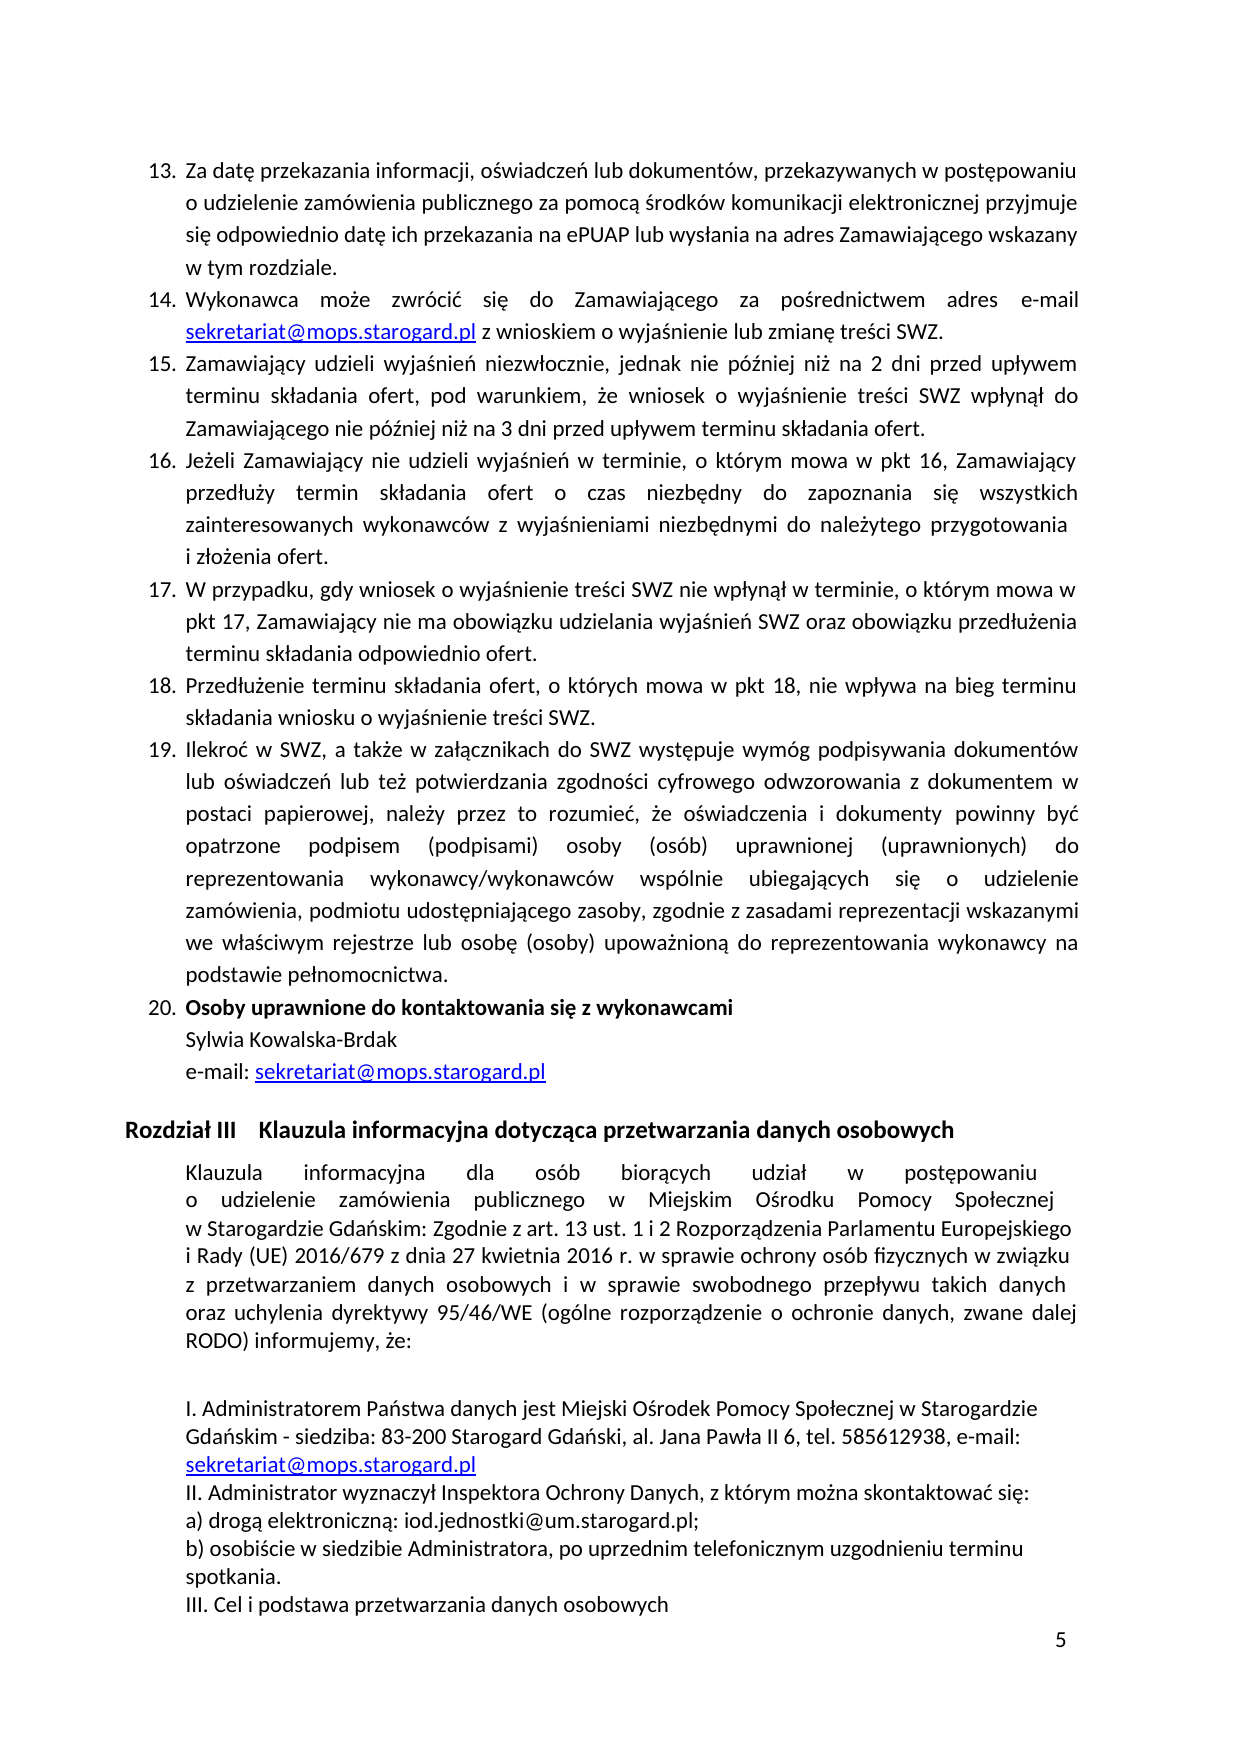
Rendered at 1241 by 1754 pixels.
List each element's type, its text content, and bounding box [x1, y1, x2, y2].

list Jeżeli Zamawiający nie udzieli wyjaśnień w terminie, o którym mowa w pkt 16, Zamawiający przedłuży termin składania ofert o czas niezbędny do zapoznania się wszystkich zainteresowanych wykonawców z wyjaśnieniami niezbędnymi do należytego przygotowania i złożenia ofert. [148, 446, 1078, 571]
list Przedłużenie terminu składania ofert, o których mowa w pkt 18, nie wpływa na bieg terminu składania wniosku o wyjaśnienie treści SWZ. [148, 671, 1079, 731]
text e-mail: sekretariat@mops.starogard.pl [185, 1057, 1092, 1085]
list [185, 1366, 1079, 1618]
list Zamawiający udzieli wyjaśnień niezwłocznie, jednak nie później niż na 2 dni przed upływem terminu składania ofert, pod warunkiem, że wniosek o wyjaśnienie treści SWZ wpłynął do Zamawiającego nie później niż na 3 dni przed upływem terminu składania ofert. [148, 349, 1078, 442]
subtitle Rozdział III Klauzula informacyjna dotycząca przetwarzania danych osobowych [125, 1114, 1092, 1145]
list W przypadku, gdy wniosek o wyjaśnienie treści SWZ nie wpłynął w terminie, o którym mowa w pkt 17, Zamawiający nie ma obowiązku udzielania wyjaśnień SWZ oraz obowiązku przedłużenia terminu składania odpowiednio ofert. [148, 575, 1079, 667]
list Za datę przekazania informacji, oświadczeń lub dokumentów, przekazywanych w postępowaniu o udzielenie zamówienia publicznego za pomocą środków komunikacji elektronicznej przyjmuje się odpowiednio datę ich przekazania na ePUAP lub wysłania na adres Zamawiającego wskazany w tym rozdziale. [148, 156, 1079, 281]
list Ilekroć w SWZ, a także w załącznikach do SWZ występuje wymóg podpisywania dokumentów lub oświadczeń lub też potwierdzania zgodności cyfrowego odwzorowania z dokumentem w postaci papierowej, należy przez to rozumieć, że oświadczenia i dokumenty powinny być opatrzone podpisem (podpisami) osoby (osób) uprawnionej (uprawnionych) do reprezentowania wykonawcy/wykonawców wspólnie ubiegających się o udzielenie zamówienia, podmiotu udostępniającego zasoby, zgodnie z zasadami reprezentacji wskazanymi we właściwym rejestrze lub osobę (osoby) upoważnioną do reprezentowania wykonawcy na podstawie pełnomocnictwa. [148, 735, 1079, 988]
list Wykonawca może zwrócić się do Zamawiającego za pośrednictwem adres e-mail sekretariat@mops.starogard.pl z wnioskiem o wyjaśnienie lub zmianę treści SWZ. [148, 285, 1079, 345]
subtitle Osoby uprawnione do kontaktowania się z wykonawcami [148, 993, 1092, 1021]
text Sylwia Kowalska-Brdak [185, 1025, 1092, 1053]
list Klauzula informacyjna dla osób biorących udział w postępowaniu o udzielenie zamówienia publicznego w Miejskim Ośrodku Pomocy Społecznej w Starogardzie Gdańskim: Zgodnie z art. 13 ust. 1 i 2 Rozporządzenia Parlamentu Europejskiego i Rady (UE) 2016/679 z dnia 27 kwietnia 2016 r. w sprawie ochrony osób fizycznych w związku z przetwarzaniem danych osobowych i w sprawie swobodnego przepływu takich danych oraz uchylenia dyrektywy 95/46/WE (ogólne rozporządzenie o ochronie danych, zwane dalej RODO) informujemy, że: [185, 1158, 1079, 1354]
